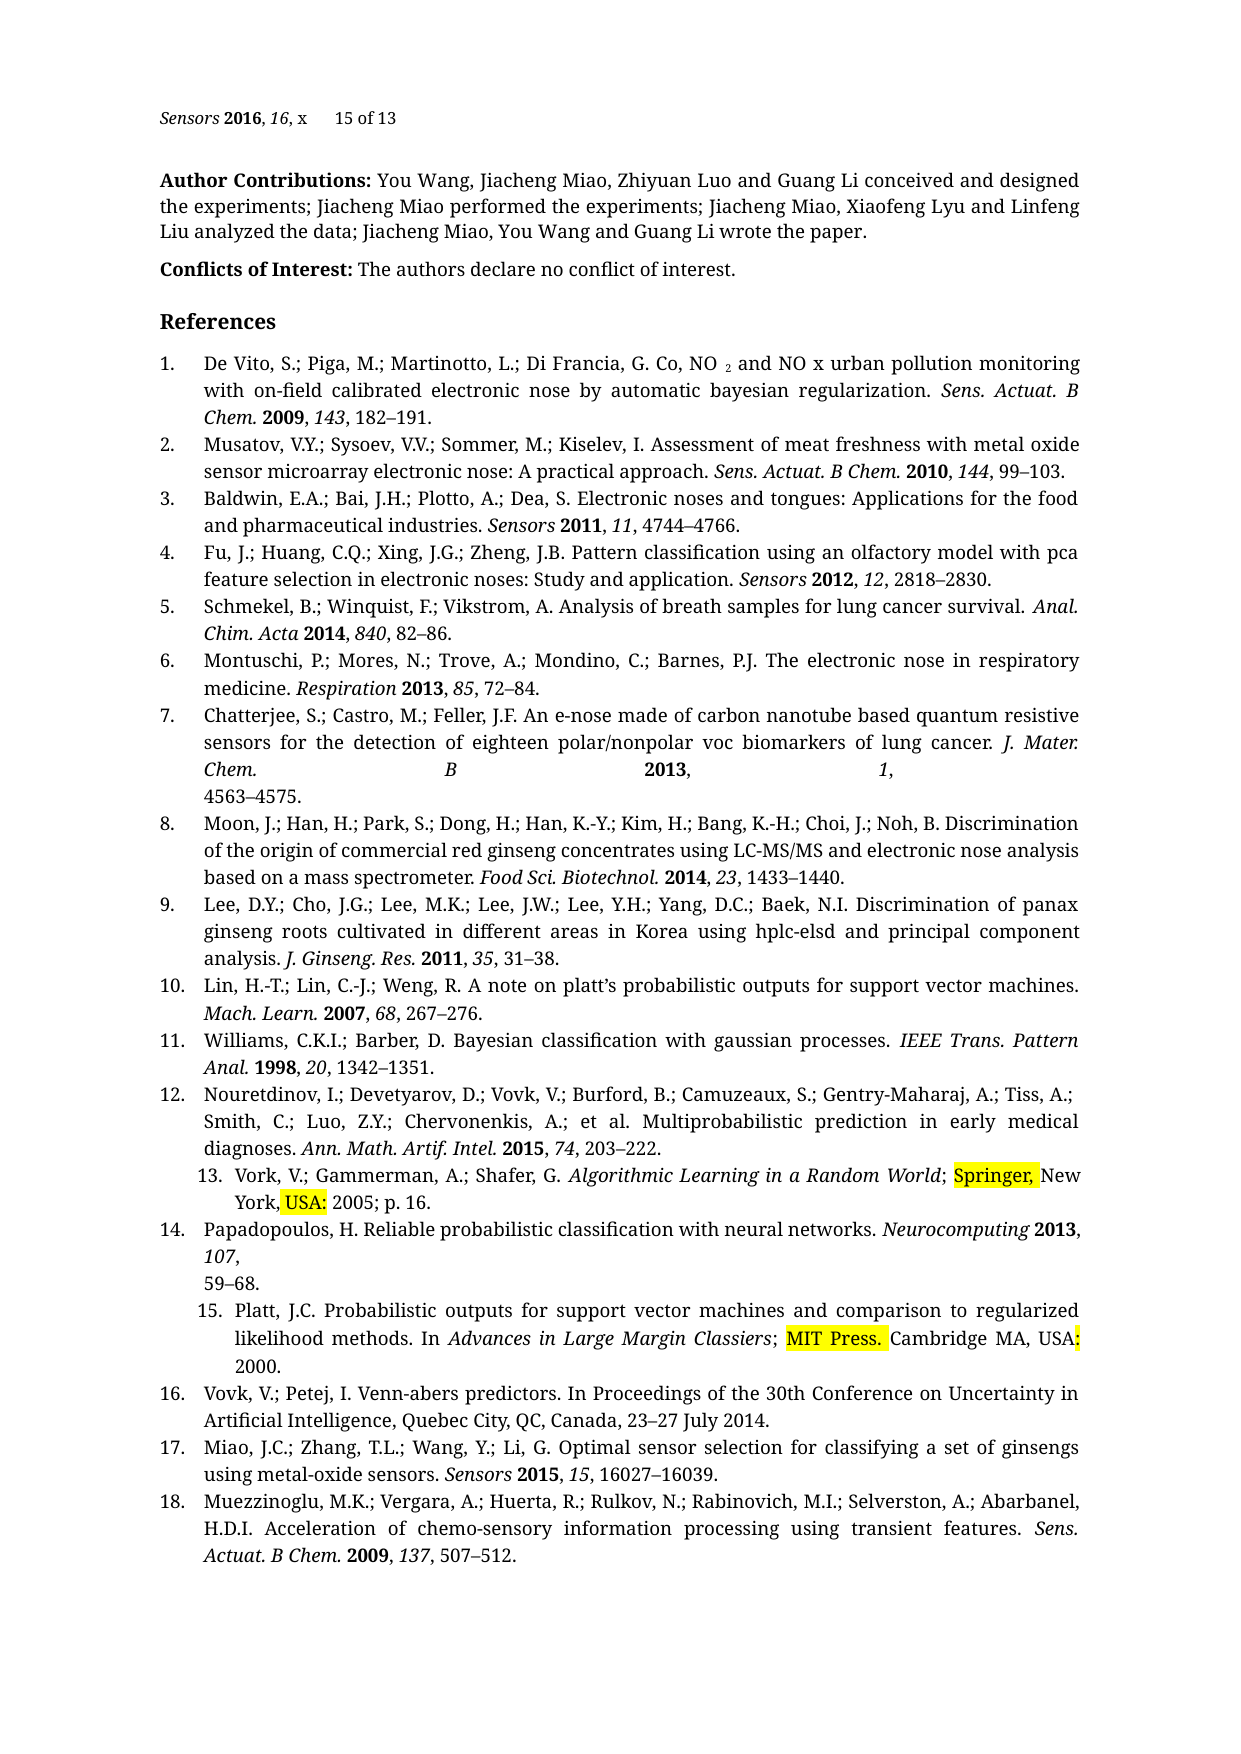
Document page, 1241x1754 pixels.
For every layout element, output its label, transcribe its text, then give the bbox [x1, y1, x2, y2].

list Fu, J.; Huang, C.Q.; Xing, J.G.; Zheng, J.B. Pattern classification using an olfactory model with pca feature selection in electronic noses: Study and application. Sensors 2012, 12, 2818–2830. [159, 538, 1081, 592]
list Lee, D.Y.; Cho, J.G.; Lee, M.K.; Lee, J.W.; Lee, Y.H.; Yang, D.C.; Baek, N.I. Discrimination of panax ginseng roots cultivated in different areas in Korea using hplc-elsd and principal component analysis. J. Ginseng. Res. 2011, 35, 31–38. [159, 890, 1081, 971]
subtitle References [159, 307, 1081, 336]
list Baldwin, E.A.; Bai, J.H.; Plotto, A.; Dea, S. Electronic noses and tongues: Applications for the food and pharmaceutical industries. Sensors 2011, 11, 4744–4766. [159, 484, 1081, 538]
text Conflicts of Interest: The authors declare no conflict of interest. [159, 257, 1081, 282]
list Montuschi, P.; Mores, N.; Trove, A.; Mondino, C.; Barnes, P.J. The electronic nose in respiratory medicine. Respiration 2013, 85, 72–84. [159, 646, 1081, 700]
list Chatterjee, S.; Castro, M.; Feller, J.F. An e-nose made of carbon nanotube based quantum resistive sensors for the detection of eighteen polar/nonpolar voc biomarkers of lung cancer. J. Mater. Chem. B 2013, 1, 4563–4575. [159, 700, 1081, 809]
list Muezzinoglu, M.K.; Vergara, A.; Huerta, R.; Rulkov, N.; Rabinovich, M.I.; Selverston, A.; Abarbanel, H.D.I. Acceleration of chemo-sensory information processing using transient features. Sens. Actuat. B Chem. 2009, 137, 507–512. [159, 1487, 1081, 1568]
list Miao, J.C.; Zhang, T.L.; Wang, Y.; Li, G. Optimal sensor selection for classifying a set of ginsengs using metal-oxide sensors. Sensors 2015, 15, 16027–16039. [159, 1433, 1081, 1487]
list Williams, C.K.I.; Barber, D. Bayesian classification with gaussian processes. IEEE Trans. Pattern Anal. 1998, 20, 1342–1351. [159, 1025, 1081, 1079]
list Papadopoulos, H. Reliable probabilistic classification with neural networks. Neurocomputing 2013, 107, 59–68. [159, 1215, 1081, 1296]
list Schmekel, B.; Winquist, F.; Vikstrom, A. Analysis of breath samples for lung cancer survival. Anal. Chim. Acta 2014, 840, 82–86. [159, 592, 1081, 646]
list Lin, H.-T.; Lin, C.-J.; Weng, R. A note on platt’s probabilistic outputs for support vector machines. Mach. Learn. 2007, 68, 267–276. [159, 971, 1081, 1025]
list Vork, V.; Gammerman, A.; Shafer, G. Algorithmic Learning in a Random World; Springer, New York, USA: 2005; p. 16. [197, 1161, 1081, 1215]
list De Vito, S.; Piga, M.; Martinotto, L.; Di Francia, G. Co, NO 2 and NO x urban pollution monitoring with on-field calibrated electronic nose by automatic bayesian regularization. Sens. Actuat. B Chem. 2009, 143, 182–191. [159, 348, 1081, 429]
list Nouretdinov, I.; Devetyarov, D.; Vovk, V.; Burford, B.; Camuzeaux, S.; Gentry-Maharaj, A.; Tiss, A.; Smith, C.; Luo, Z.Y.; Chervonenkis, A.; et al. Multiprobabilistic prediction in early medical diagnoses. Ann. Math. Artif. Intel. 2015, 74, 203–222. [159, 1079, 1081, 1161]
list Moon, J.; Han, H.; Park, S.; Dong, H.; Han, K.-Y.; Kim, H.; Bang, K.-H.; Choi, J.; Noh, B. Discrimination of the origin of commercial red ginseng concentrates using LC-MS/MS and electronic nose analysis based on a mass spectrometer. Food Sci. Biotechnol. 2014, 23, 1433–1440. [159, 809, 1081, 890]
text Author Contributions: You Wang, Jiacheng Miao, Zhiyuan Luo and Guang Li conceived and designed the experiments; Jiacheng Miao performed the experiments; Jiacheng Miao, Xiaofeng Lyu and Linfeng Liu analyzed the data; Jiacheng Miao, You Wang and Guang Li wrote the paper. [159, 168, 1081, 244]
list Platt, J.C. Probabilistic outputs for support vector machines and comparison to regularized likelihood methods. In Advances in Large Margin Classiers; MIT Press. Cambridge MA, USA: 2000. [197, 1296, 1081, 1379]
list Musatov, V.Y.; Sysoev, V.V.; Sommer, M.; Kiselev, I. Assessment of meat freshness with metal oxide sensor microarray electronic nose: A practical approach. Sens. Actuat. B Chem. 2010, 144, 99–103. [159, 429, 1081, 484]
list Vovk, V.; Petej, I. Venn-abers predictors. In Proceedings of the 30th Conference on Uncertainty in Artificial Intelligence, Quebec City, QC, Canada, 23–27 July 2014. [159, 1379, 1081, 1433]
